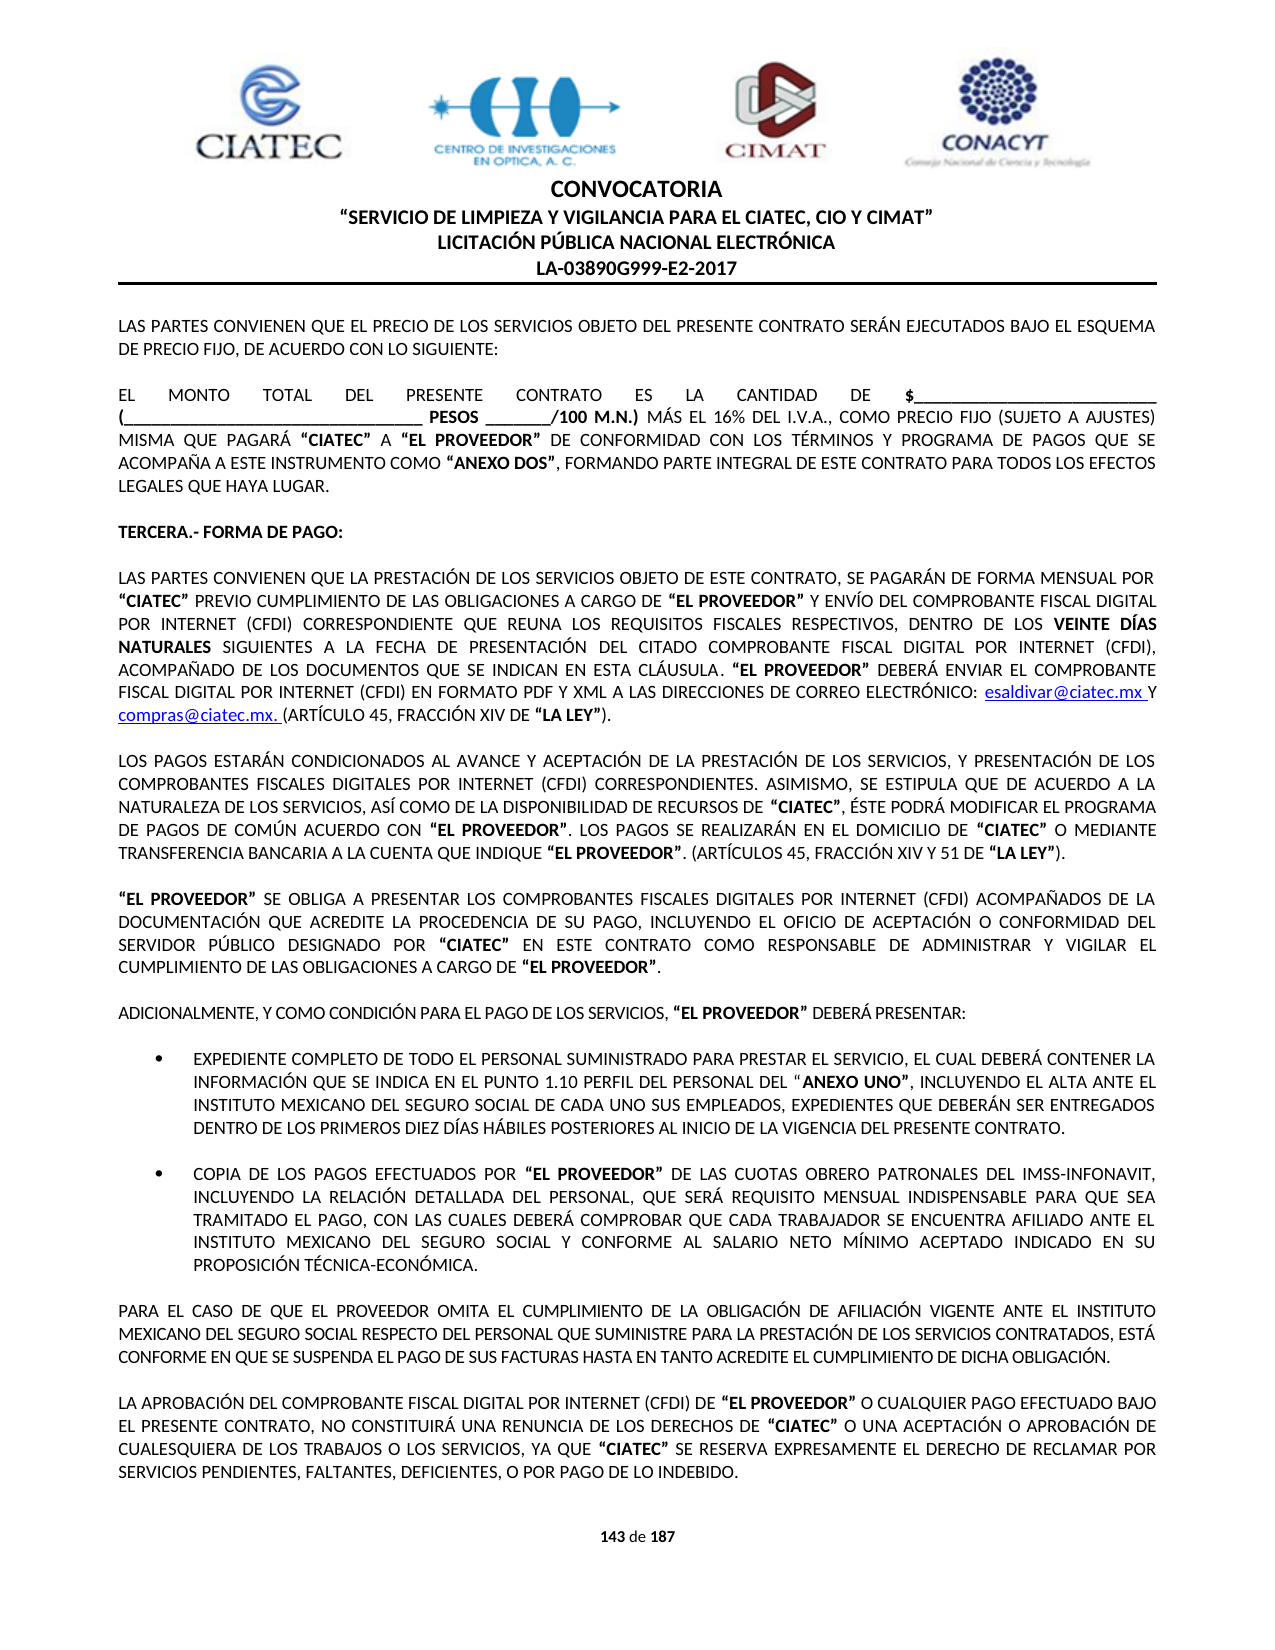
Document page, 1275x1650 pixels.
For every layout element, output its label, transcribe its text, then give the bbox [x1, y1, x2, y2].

text LAS PARTES CONVIENEN QUE LOS SERVICIOS OBJETO DE ESTE CONTRATO, SE PAGARÁN DE FORMA MENSUAL POR “CIATEC” PREVIO CUMPLIMIENTO DE LAS OBLIGACIONES A CARGO DE “EL PROVEEDOR” Y ENVÍO DEL COMPROBANTE FISCAL DIGITAL POR INTERNET (CFDI) CORRESPONDIENTE QUE REUNA LOS REQUISITOS FISCALES RESPECTIVOS, DENTRO DE LOS VEINTE DÍAS NATURALES SIGUIENTES A PRESENTACIÓN DEL CITADO COMPROBANTE FISCAL DIGITAL POR INTERNET (CFDI), ACOMPAÑADO DE LOS DOCUMENTOS QUE SE INDICAN EN ESTA CLÁUSULA. “EL PROVEEDOR” DEBERÁ ENVIAR EL COMPROBANTE FISCAL DIGITAL POR INTERNET (CFDI) EN FORMATO PDF Y XML A LAS DIRECCIONES DE CORREO ELECTRÓNICO: esaldivar@ciatec.mx Y compras@ciatec.mx. (ARTÍCULO 45, FRACCIÓN XIV DE “LA LEY”). [118, 566, 1157, 726]
picture [177, 47, 1098, 174]
text “EL PROVEEDOR” SE OBLIGA A PRESENTAR LOS COMPROBANTES FISCALES DIGITALES POR INTERNET (CFDI) ACOMPAÑADOS DE ACREDITE SU PAGO, INCLUYENDO EL OFICIO DE ACEPTACIÓN O CONFORMIDAD DEL SERVIDOR PÚBLICO DESIGNADO POR “CIATEC” EN ESTE CONTRATO COMO RESPONSABLE DE ADMINISTRAR Y VIGILAR EL CUMPLIMIENTO DE LAS OBLIGACIONES A CARGO DE “EL PROVEEDOR”. [118, 887, 1157, 978]
text LOS PAGOS ESTARÁN CONDICIONADOS AL AVANCE Y ACEPTACIÓN DE LA PRESTACIÓN DE LOS SERVICIOS, Y PRESENTACIÓN DE LOS COMPROBANTES FISCALES DIGITALES POR INTERNET (CFDI) CORRESPONDIENTES. ASIMISMO, SE ESTIPULA QUE DE ACUERDO A LOS SERVICIOS, ASÍ COMO DE RECURSOS DE “CIATEC”, ÉSTE PODRÁ MODIFICAR EL PROGRAMA DE PAGOS DE COMÚN ACUERDO CON “EL PROVEEDOR”. LOS PAGOS SE REALIZARÁN EN EL DOMICILIO DE “CIATEC” O MEDIANTE TRANSFERENCIA BANCARIA A LA CUENTA QUE INDIQUE “EL PROVEEDOR”. (ARTÍCULOS 45, FRACCIÓN XIV Y 51 DE “LA LEY”). [118, 749, 1157, 864]
list COPIA DE LOS PAGOS EFECTUADOS POR “EL PROVEEDOR” DE LAS CUOTAS OBRERO PATRONALES DEL IMSS-INFONAVIT, INCLUYENDO LA RELACIÓN DETALLADA DEL PERSONAL, QUE SERÁ REQUISITO MENSUAL INDISPENSABLE PARA QUE SEA TRAMITADO EL PAGO, CON LAS CUALES DEBERÁ COMPROBAR QUE CADA TRABAJADOR SE ENCUENTRA AFILIADO ANTE EL INSTITUTO MEXICANO DEL SEGURO SOCIAL Y CONFORME AL SALARIO NETO MÍNIMO ACEPTADO INDICADO EN SU PROPOSICIÓN TÉCNICA-ECONÓMICA. [156, 1162, 1157, 1276]
list EXPEDIENTE COMPLETO DE TODO EL PERSONAL SUMINISTRADO PARA PRESTAR EL SERVICIO, EL CUAL DEBERÁ CONTENER LA INFORMACIÓN QUE SE INDICA EN EL PUNTO 1.10 PERFIL DEL PERSONAL DEL “ANEXO UNO”, INCLUYENDO EL ALTA ANTE EL INSTITUTO MEXICANO DEL SEGURO SOCIAL DE CADA UNO SUS EMPLEADOS, EXPEDIENTES QUE DEBERÁN SER ENTREGADOS DENTRO DE LOS PRIMEROS DIEZ DÍAS HÁBILES POSTERIORES AL INICIO DE LA VIGENCIA DEL PRESENTE CONTRATO. [156, 1047, 1157, 1139]
text ADICIONALMENTE, Y COMO CONDICIÓN PARA EL PAGO DE LOS SERVICIOS, “EL PROVEEDOR” DEBERÁ PRESENTAR: [118, 1001, 1157, 1024]
text PARA EL CASO DE QUE EL PROVEEDOR OMITA EL CUMPLIMIENTO DE LA OBLIGACIÓN DE AFILIACIÓN VIGENTE ANTE EL INSTITUTO MEXICANO DEL SEGURO SOCIAL RESPECTO DEL PERSONAL QUE SUMINISTRE PARA LA PRESTACIÓN DE LOS SERVICIOS CONTRATADOS, ESTÁ CONFORME EN QUE SE SUSPENDA EL PAGO DE SUS FACTURAS HASTA EN TANTO ACREDITE EL CUMPLIMIENTO DE DICHA OBLIGACIÓN. [118, 1299, 1157, 1368]
text LAS PARTES CONVIENEN QUE EL PRECIO DE LOS SERVICIOS OBJETO DEL PRESENTE CONTRATO SERÁN EJECUTADOS BAJO EL ESQUEMA DE PRECIO FIJO, DE ACUERDO CON LO SIGUIENTE: [118, 314, 1157, 360]
text EL MONTO TOTAL DEL PRESENTE CONTRATO ES $__________________________ (________________________________ PESOS _______/100 M.N.) MÁS EL 16% DEL I.V.A., COMO PRECIO FIJO (SUJETO A AJUSTES) MISMA QUE PAGARÁ “CIATEC” A “EL PROVEEDOR” DE CONFORMIDAD CON LOS TÉRMINOS Y PROGRAMA DE PAGOS QUE SE ACOMPAÑA A ESTE INSTRUMENTO COMO “ANEXO DOS”, FORMANDO PARTE INTEGRAL DE ESTE CONTRATO PARA TODOS LOS EFECTOS LEGALES QUE HAYA LUGAR. [118, 383, 1157, 497]
text TERCERA.- FORMA DE PAGO: [118, 520, 1157, 543]
text LA APROBACIÓN DEL COMPROBANTE FISCAL DIGITAL POR INTERNET (CFDI) DE “EL PROVEEDOR” O CUALQUIER PAGO EFECTUADO BAJO EL PRESENTE CONTRATO, NO CONSTITUIRÁ UNA RENUNCIA DE LOS DERECHOS DE “CIATEC” O UNA ACEPTACIÓN O APROBACIÓN DE CUALESQUIERA DE LOS TRABAJOS O LOS SERVICIOS, YA QUE “CIATEC” SE RESERVA EXPRESAMENTE EL DERECHO DE RECLAMAR POR SERVICIOS PENDIENTES, FALTANTES, DEFICIENTES, O POR PAGO DE LO INDEBIDO. [118, 1391, 1157, 1483]
